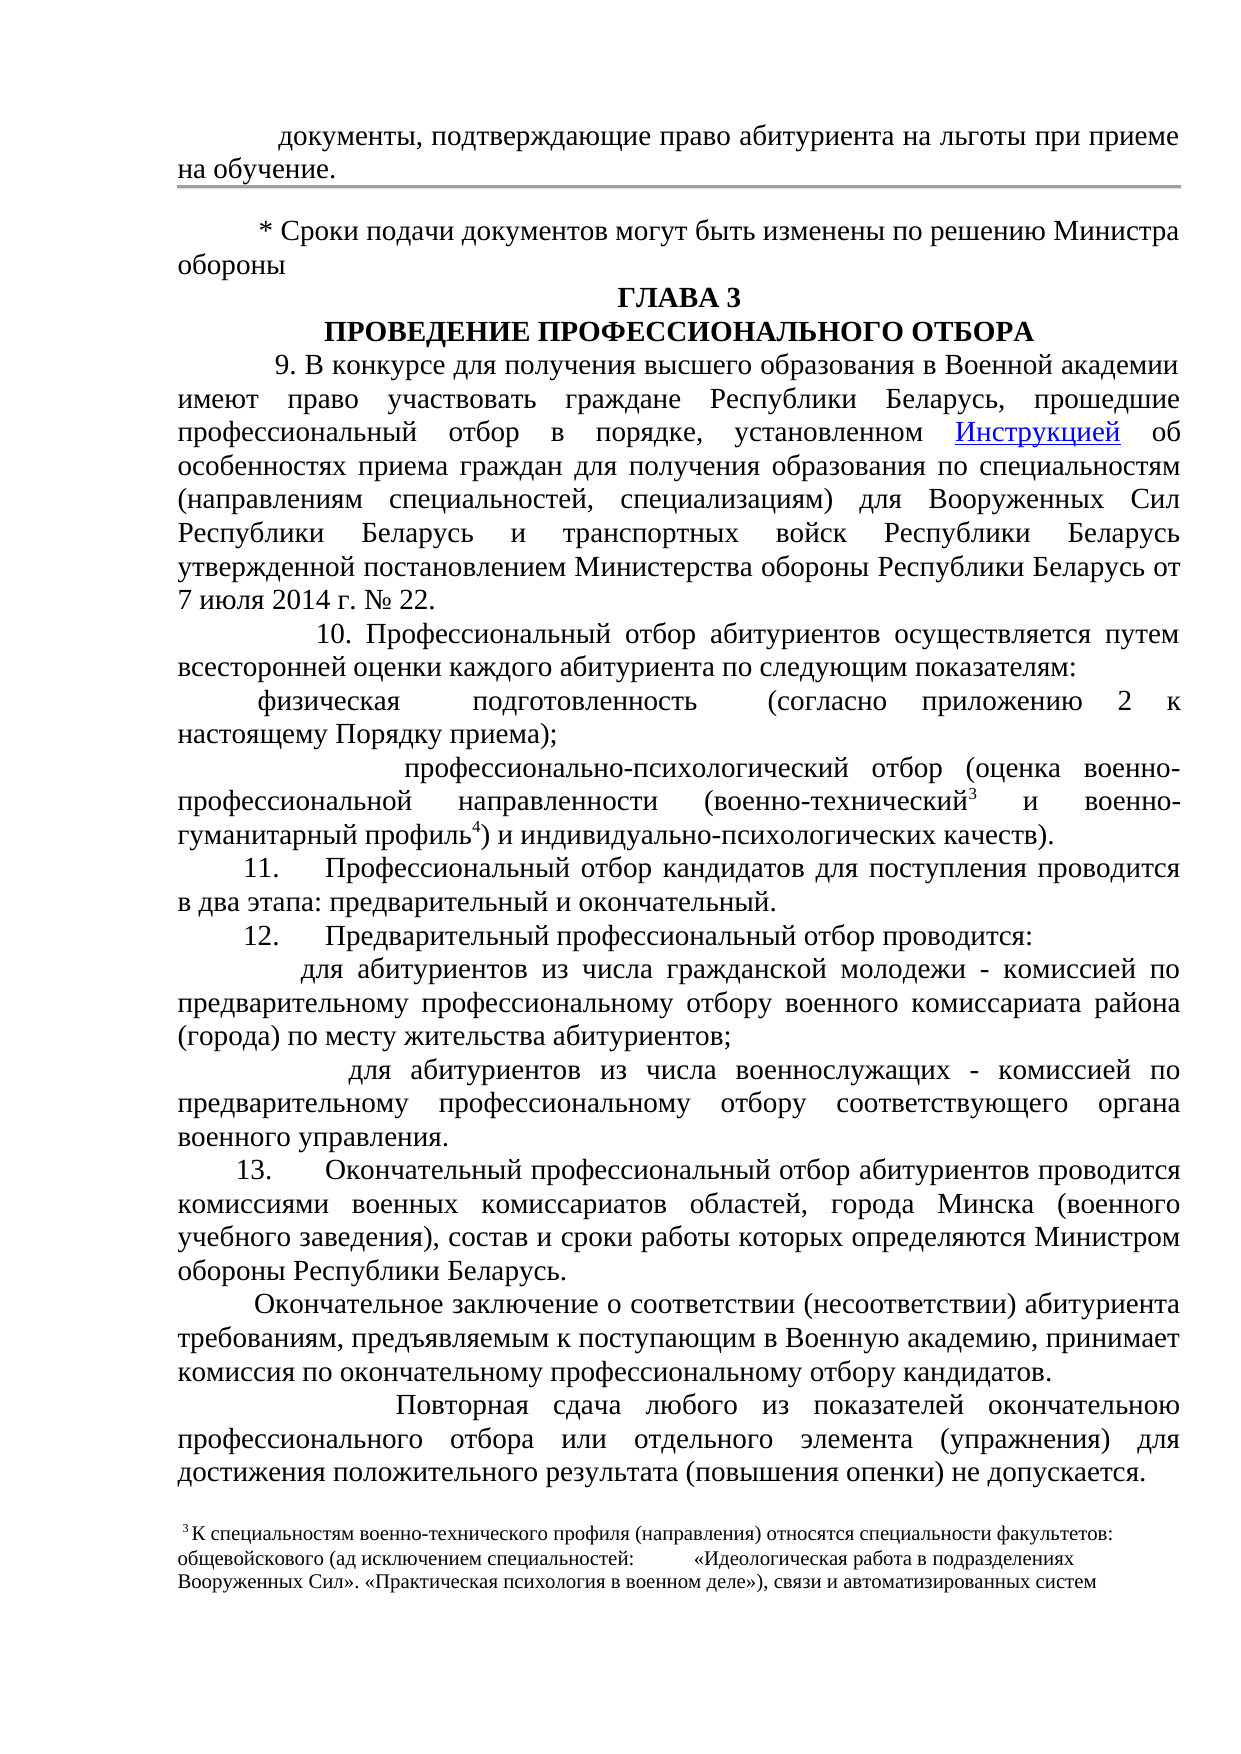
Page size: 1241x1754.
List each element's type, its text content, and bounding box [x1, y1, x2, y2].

text Окончательное заключение о соответствии (несоответствии) абитуриента требованиям, предъявляемым к поступающим в Военную академию, принимает комиссия по окончательному профессиональному отбору кандидатов. [177, 1287, 1181, 1387]
text * Сроки подачи документов могут быть изменены по решению Министра обороны [177, 213, 1181, 280]
text 9. В конкурсе для получения высшего образования в Военной академии имеют право участвовать граждане Республики Беларусь, прошедшие профессиональный отбор в порядке, установленном Инструкцией об особенностях приема граждан для получения образования по специальностям (направлениям специальностей, специализациям) для Вооруженных Сил Республики Беларусь и транспортных войск Республики Беларусь утвержденной постановлением Министерства обороны Республики Беларусь от 7 июля 2014 г. № 22. [177, 347, 1181, 616]
text для абитуриентов из числа военнослужащих - комиссией по предварительному профессиональному отбору соответствующего органа военного управления. [177, 1052, 1181, 1152]
text ПРОВЕДЕНИЕ ПРОФЕССИОНАЛЬНОГО ОТБОРА [177, 314, 1181, 347]
text 13. Окончательный профессиональный отбор абитуриентов проводится комиссиями военных комиссариатов областей, города Минска (военного учебного заведения), состав и сроки работы которых определяются Министром обороны Республики Беларусь. [177, 1152, 1181, 1287]
text для абитуриентов из числа гражданской молодежи - комиссией по предварительному профессиональному отбору военного комиссариата района (города) по месту жительства абитуриентов; [177, 951, 1181, 1052]
text профессионально-психологический отбор (оценка военно-профессиональной направленности (военно-технический3 и военно-гуманитарный профиль4) и индивидуально-психологических качеств). [177, 750, 1181, 851]
text 10. Профессиональный отбор абитуриентов осуществляется путем всесторонней оценки каждого абитуриента по следующим показателям: [177, 616, 1181, 683]
text физическая подготовленность (согласно приложению 2 к настоящему Порядку приема); [177, 683, 1181, 750]
text 12. Предварительный профессиональный отбор проводится: [177, 918, 1181, 951]
text документы, подтверждающие право абитуриента на льготы при приеме на обучение. [177, 118, 1181, 185]
text Повторная сдача любого из показателей окончательною профессионального отбора или отдельного элемента (упражнения) для достижения положительного результата (повышения опенки) не допускается. [177, 1387, 1181, 1488]
text ГЛАВА 3 [177, 280, 1181, 314]
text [177, 1521, 1181, 1593]
text 11. Профессиональный отбор кандидатов для поступления проводится в два этапа: предварительный и окончательный. [177, 851, 1181, 918]
